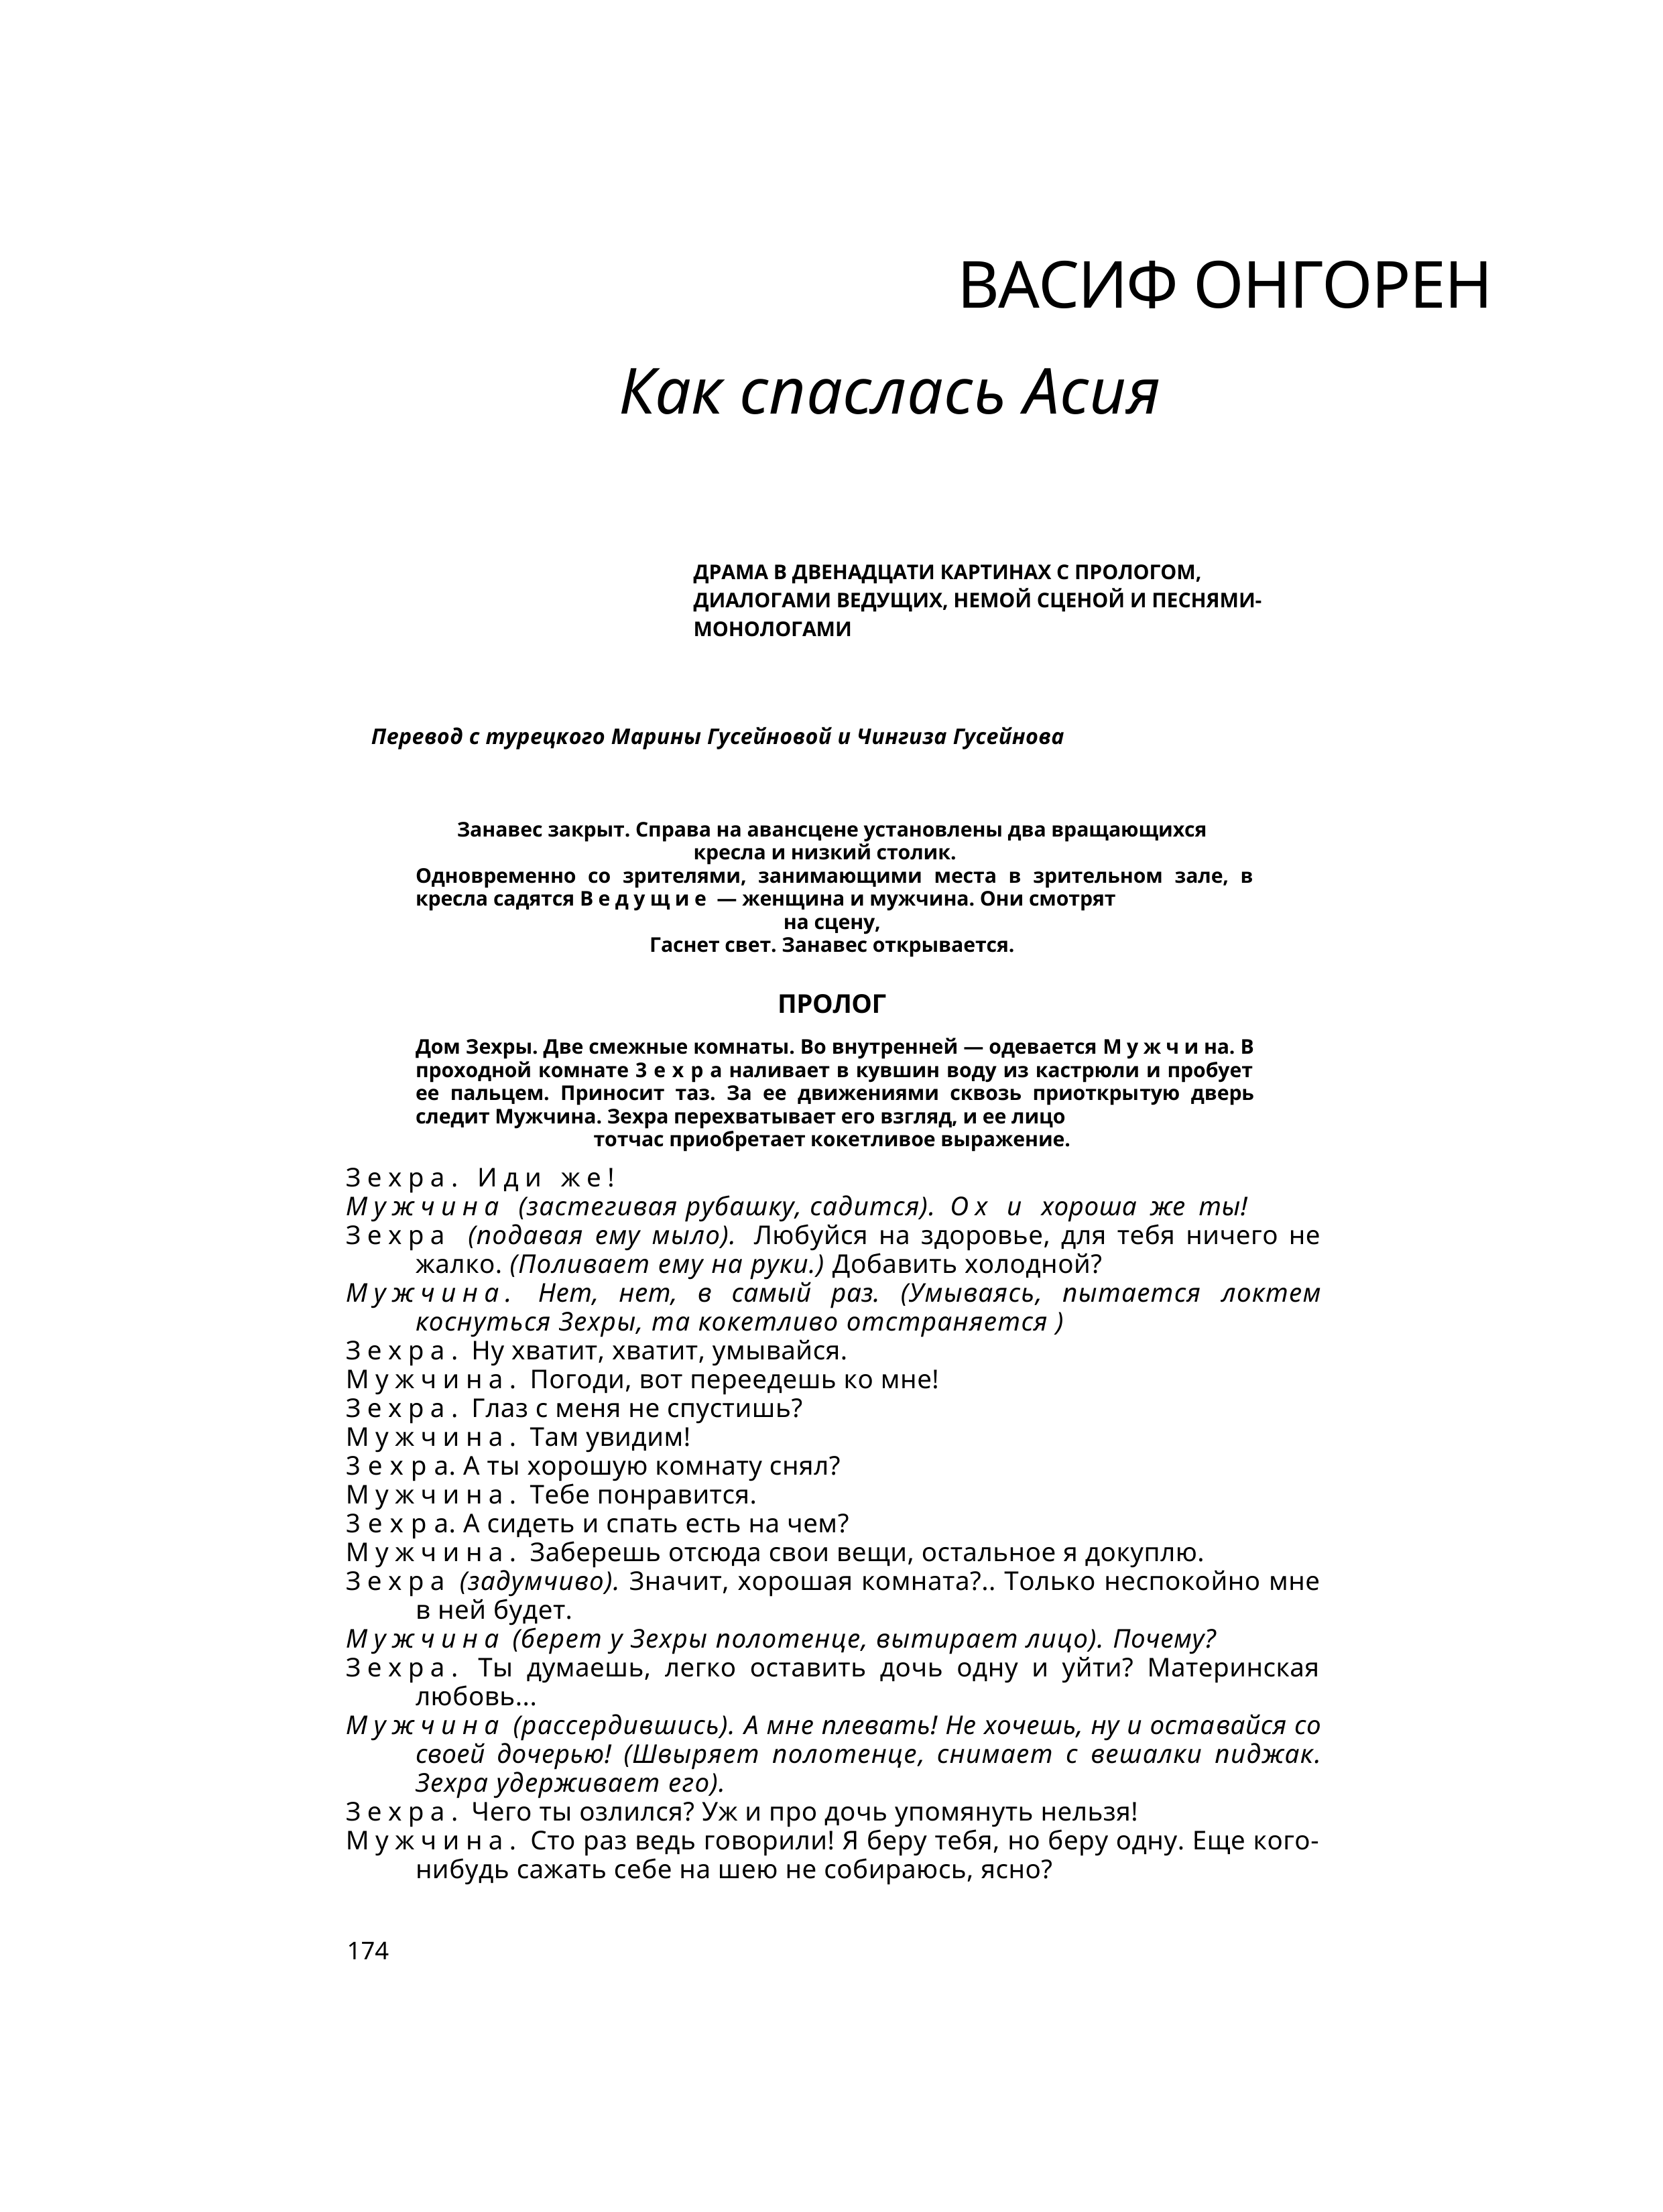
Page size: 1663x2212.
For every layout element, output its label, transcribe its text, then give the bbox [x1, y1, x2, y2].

text Мужчина. Заберешь отсюда свои вещи, остальное я докуплю. [346, 1538, 1322, 1567]
text ВАСИФ ОНГОРЕН [344, 256, 1494, 320]
text Перевод с турецкого Марины Гусейновой и Чингиза Гусейнова [371, 727, 1065, 748]
text Мужчина. Нет, нет, в самый раз. (Умываясь, пытается локтем коснуться Зехры, та кокетливо отстраняется ) [346, 1279, 1321, 1337]
text Зехра. Глаз с меня не спустишь? [346, 1394, 1322, 1423]
text Зехра. Чего ты озлился? Уж и про дочь упомянуть нельзя! [346, 1798, 1322, 1827]
text Мужчина. Погоди, вот переедешь ко мне! [346, 1365, 1322, 1394]
text Мужчина (застегивая рубашку, садится). Ох и хороша же ты! [346, 1192, 1322, 1221]
text Мужчина. Тебе понравится. [346, 1481, 1322, 1510]
text на сцену, [341, 910, 1322, 934]
text Как спаслась Асия [344, 363, 1436, 426]
text ДРАМА В ДВЕНАДЦАТИ КАРТИНАХ С ПРОЛОГОМ, ДИАЛОГАМИ ВЕДУЩИХ, НЕМОЙ СЦЕНОЙ И ПЕСНЯМИ-МОНОЛОГАМИ [693, 556, 1321, 642]
text 174 [347, 1940, 389, 1964]
text Мужчина (берет у Зехры полотенце, вытирает лицо). Почему? [346, 1625, 1322, 1654]
text ПРОЛОГ [341, 992, 1322, 1018]
text Мужчина. Там увидим! [346, 1423, 1322, 1452]
text Зехра. Ты думаешь, легко оставить дочь одну и уйти? Материнская любовь... [346, 1654, 1321, 1711]
text кресла и низкий столик. [693, 841, 1322, 864]
text тотчас приобретает кокетливое выражение. [341, 1128, 1322, 1151]
text Дом Зехры. Две смежные комнаты. Во внутренней — одевается Мужчина. В проходной комнате 3 е х р а наливает в кувшин воду из кастрюли и пробует ее пальцем. Приносит таз. За ее движениями сквозь приоткрытую дверь следит Мужчина. Зехра перехватывает его взгляд, и ее лицо [416, 1036, 1254, 1128]
text 3 е х р а. А сидеть и спать есть на чем? [346, 1510, 1322, 1538]
text Зехра (подавая ему мыло). Любуйся на здоровье, для тебя ничего не жалко. (Поливает ему на руки.) Добавить холодной? [346, 1221, 1321, 1279]
text Зехра (задумчиво). Значит, хорошая комната?.. Только неспокойно мне в ней будет. [346, 1567, 1321, 1625]
text Занавес закрыт. Справа на авансцене установлены два вращающихся [341, 818, 1322, 841]
text 3 е х р а. А ты хорошую комнату снял? [346, 1452, 1322, 1481]
text Зехра. Иди же! [346, 1164, 1322, 1192]
text Зехра. Ну хватит, хватит, умывайся. [346, 1337, 1322, 1365]
text Мужчина (рассердившись). А мне плевать! Не хочешь, ну и оставайся со своей дочерью! (Швыряет полотенце, снимает с вешалки пиджак. Зехра удерживает его). [346, 1711, 1321, 1798]
text Мужчина. Сто раз ведь говорили! Я беру тебя, но беру одну. Еще кого-нибудь сажать себе на шею не собираюсь, ясно? [346, 1827, 1321, 1884]
text Одновременно со зрителями, занимающими места в зрительном зале, в кресла садятся Ведущие — женщина и мужчина. Они смотрят [416, 864, 1254, 910]
text Гаснет свет. Занавес открывается. [341, 934, 1322, 957]
